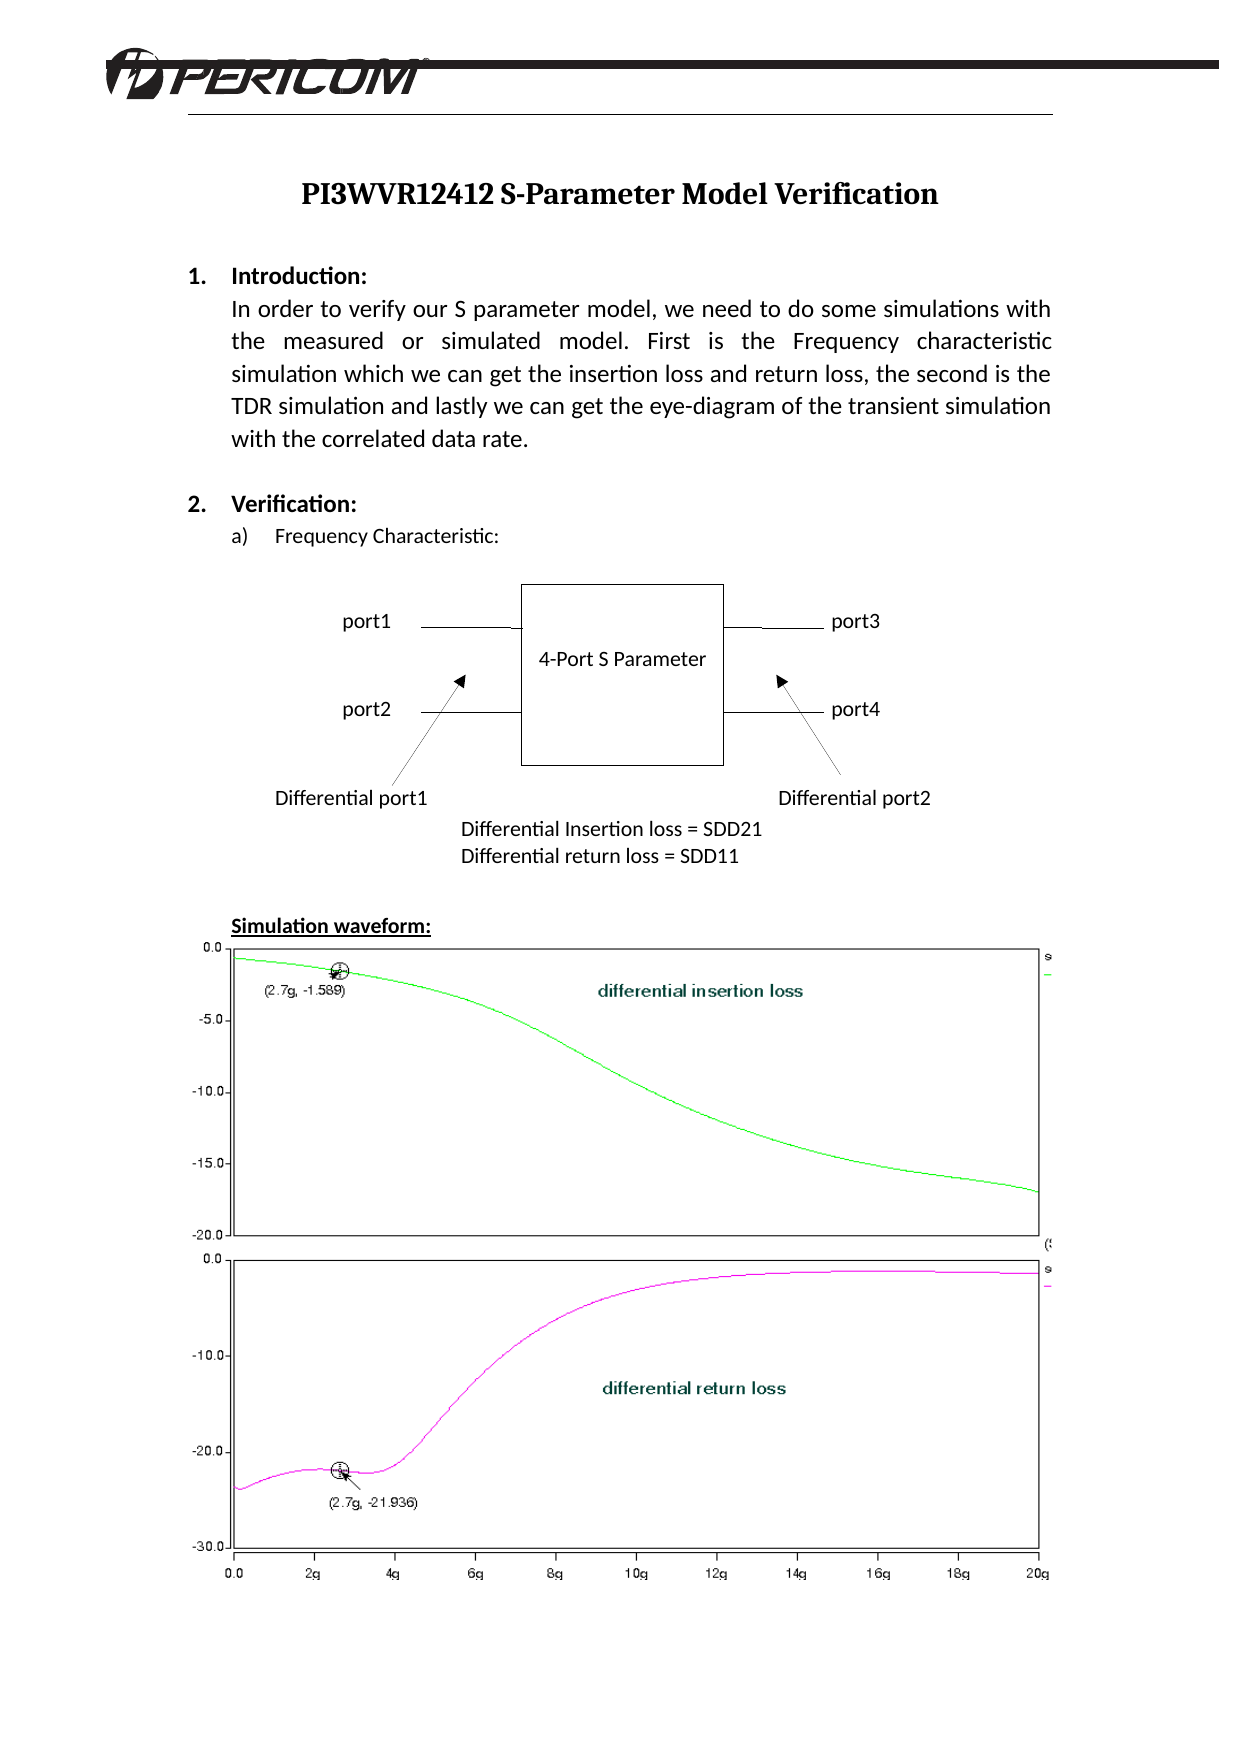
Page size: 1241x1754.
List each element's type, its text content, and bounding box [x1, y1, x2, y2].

list Introduction: [187, 259, 1053, 292]
list In order to verify our S parameter model, we need to do some simulations with the measured or simulated model. First is the Frequency characteristic simulation which we can get the insertion loss and return loss, the second is the TDR simulation and lastly we can get the eye-diagram of the transient simulation with the correlated data rate. [231, 292, 1053, 454]
picture [187, 942, 1052, 1580]
text Simulation waveform: [187, 909, 1053, 942]
list Frequency Characteristic: [231, 519, 1053, 552]
list Verification: [187, 487, 1053, 519]
title PI3WVR12412 S-Parameter Model Verification [187, 162, 1053, 227]
